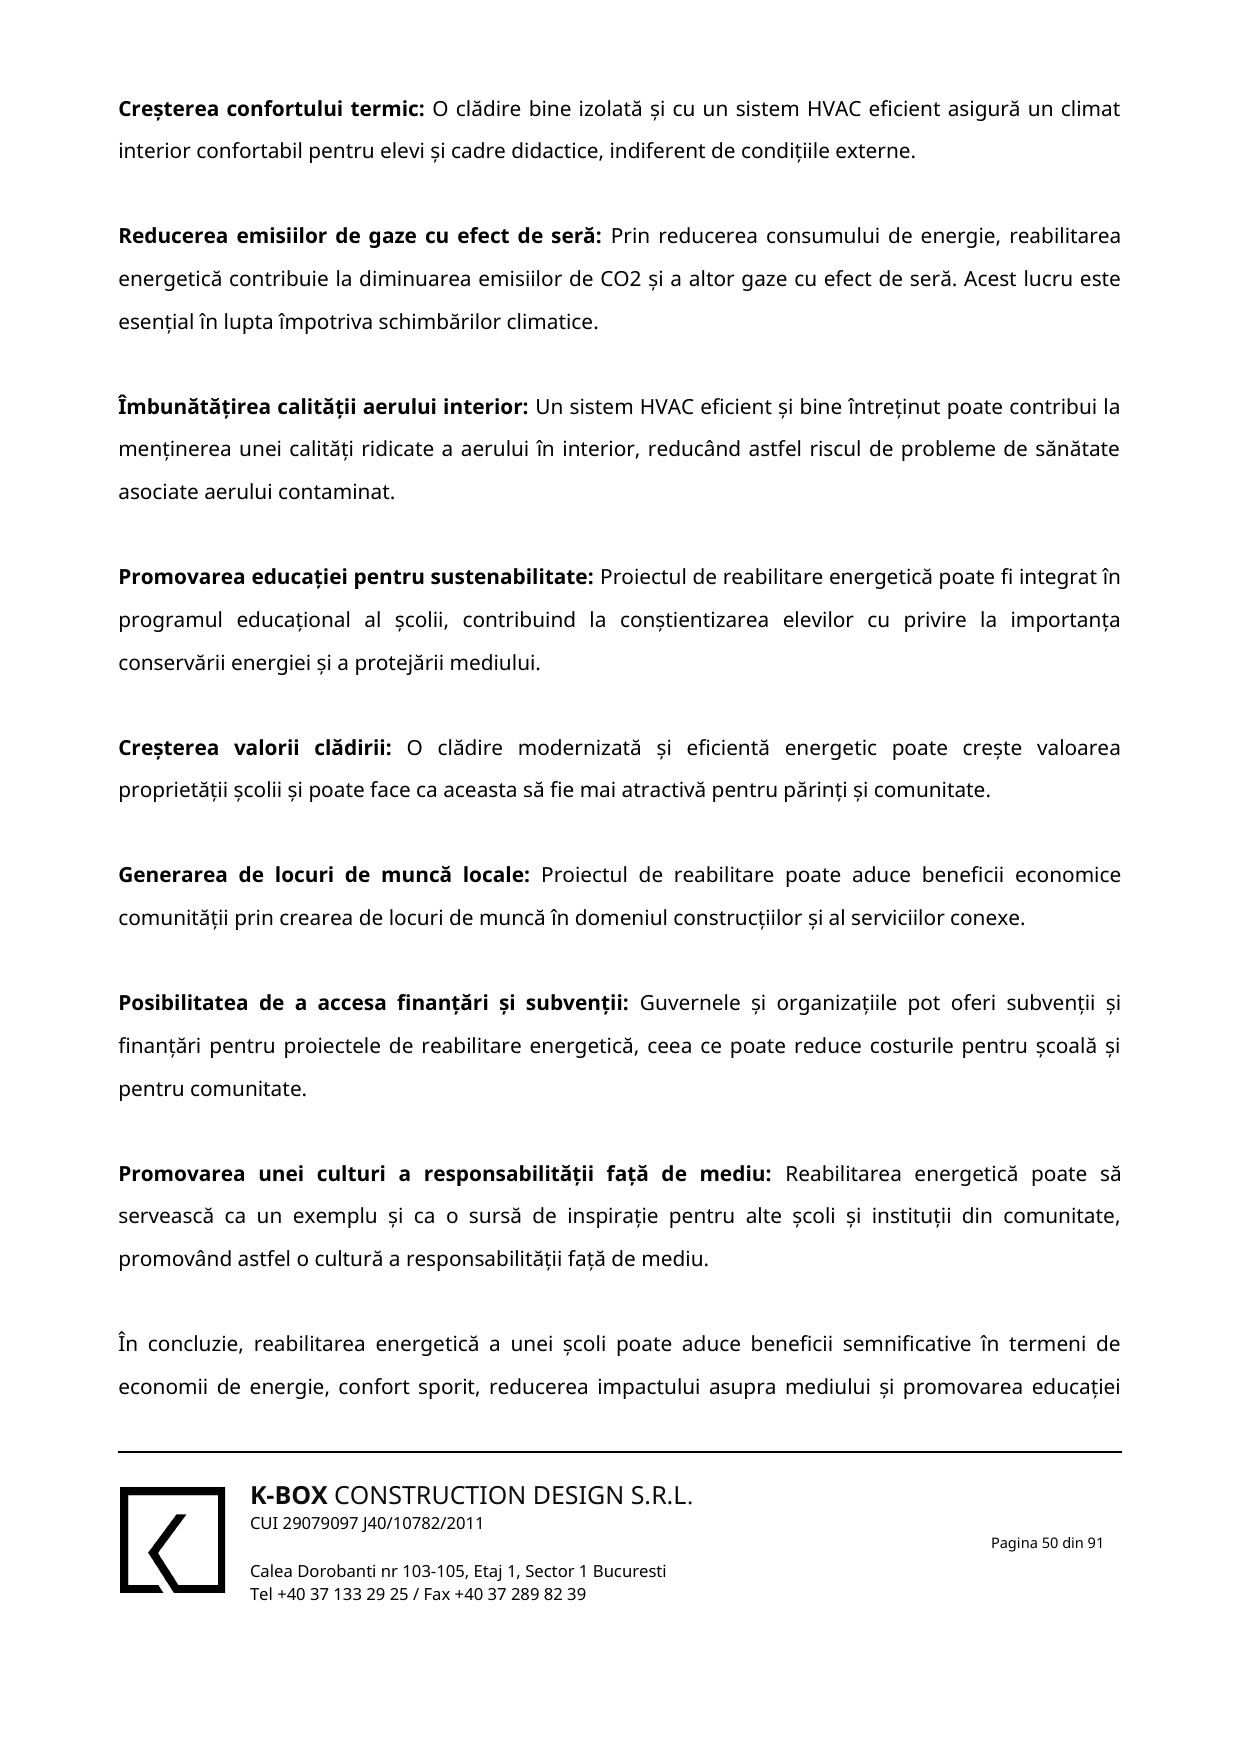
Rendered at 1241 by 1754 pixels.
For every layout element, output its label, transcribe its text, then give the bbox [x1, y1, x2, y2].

text Generarea de locuri de muncă locale: Proiectul de reabilitare poate aduce beneficii economice comunității prin crearea de locuri de muncă în domeniul construcțiilor și al serviciilor conexe. [118, 861, 1122, 932]
text Posibilitatea de a accesa finanțări și subvenții: Guvernele și organizațiile pot oferi subvenții și finanțări pentru proiectele de reabilitare energetică, ceea ce poate reduce costurile pentru școală și pentru comunitate. [118, 988, 1122, 1102]
text Îmbunătățirea calității aerului interior: Un sistem HVAC eficient și bine întreținut poate contribui la menținerea unei calități ridicate a aerului în interior, reducând astfel riscul de probleme de sănătate asociate aerului contaminat. [118, 392, 1122, 506]
text Promovarea educației pentru sustenabilitate: Proiectul de reabilitare energetică poate fi integrat în programul educațional al școlii, contribuind la conștientizarea elevilor cu privire la importanța conservării energiei și a protejării mediului. [118, 562, 1122, 676]
text Reducerea emisiilor de gaze cu efect de seră: Prin reducerea consumului de energie, reabilitarea energetică contribuie la diminuarea emisiilor de CO2 și a altor gaze cu efect de seră. Acest lucru este esențial în lupta împotriva schimbărilor climatice. [118, 222, 1122, 335]
text Creșterea confortului termic: O clădire bine izolată și cu un sistem HVAC eficient asigură un climat interior confortabil pentru elevi și cadre didactice, indiferent de condițiile externe. [118, 94, 1122, 165]
text Promovarea unei culturi a responsabilității față de mediu: Reabilitarea energetică poate să servească ca un exemplu și ca o sursă de inspirație pentru alte școli și instituții din comunitate, promovând astfel o cultură a responsabilității față de mediu. [118, 1159, 1122, 1272]
text Creșterea valorii clădirii: O clădire modernizată și eficientă energetic poate crește valoarea proprietății școlii și poate face ca aceasta să fie mai atractivă pentru părinți și comunitate. [118, 733, 1122, 804]
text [118, 1329, 1122, 1400]
